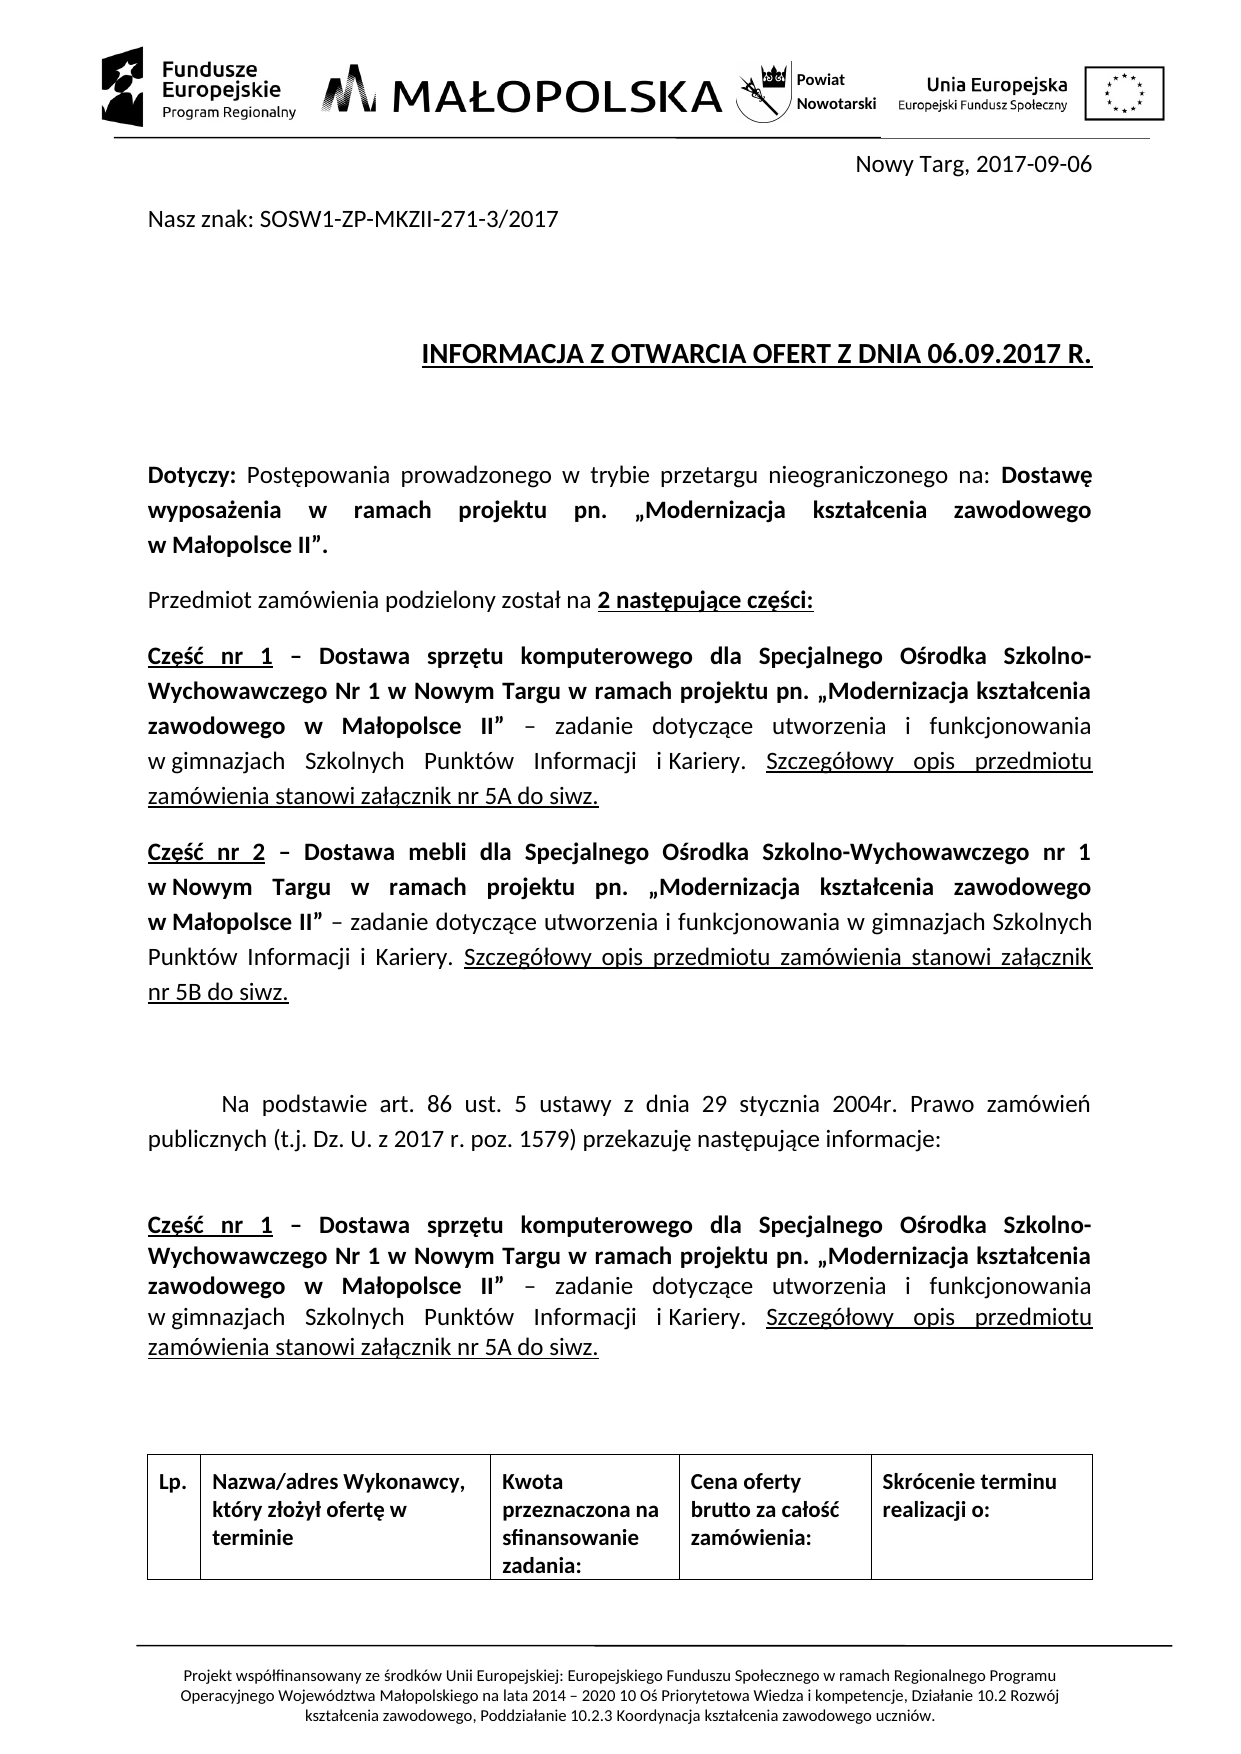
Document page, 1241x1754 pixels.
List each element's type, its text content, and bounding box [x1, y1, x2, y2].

table_header Lp. [148, 1455, 200, 1579]
text Część nr 1 – Dostawa sprzętu komputerowego dla Specjalnego Ośrodka Szkolno-Wychowawczego Nr 1 w Nowym Targu w ramach projektu pn. „Modernizacja kształcenia zawodowego w Małopolsce II” – zadanie dotyczące utworzenia i funkcjonowania w gimnazjach Szkolnych Punktów Informacji i Kariery. Szczegółowy opis przedmiotu zamówienia stanowi załącznik nr 5A do siwz. [148, 1209, 1093, 1362]
picture [881, 48, 1182, 138]
text Część nr 2 – Dostawa mebli dla Specjalnego Ośrodka Szkolno-Wychowawczego nr 1 w Nowym Targu w ramach projektu pn. „Modernizacja kształcenia zawodowego w Małopolsce II” – zadanie dotyczące utworzenia i funkcjonowania w gimnazjach Szkolnych Punktów Informacji i Kariery. Szczegółowy opis przedmiotu zamówienia stanowi załącznik nr 5B do siwz. [148, 836, 1093, 1007]
table_header Cena oferty brutto za całość zamówienia: [680, 1455, 871, 1579]
picture [81, 26, 729, 147]
text INFORMACJA Z OTWARCIA OFERT Z DNIA 06.09.2017 R. [148, 335, 1093, 371]
text Dotyczy: Postępowania prowadzonego w trybie przetargu nieograniczonego na: Dostawę wyposażenia w ramach projektu pn. „Modernizacja kształcenia zawodowego w Małopolsce II”. [148, 459, 1093, 559]
text Przedmiot zamówienia podzielony został na 2 następujące części: [148, 585, 1093, 615]
text Część nr 1 – Dostawa sprzętu komputerowego dla Specjalnego Ośrodka Szkolno-Wychowawczego Nr 1 w Nowym Targu w ramach projektu pn. „Modernizacja kształcenia zawodowego w Małopolsce II” – zadanie dotyczące utworzenia i funkcjonowania w gimnazjach Szkolnych Punktów Informacji i Kariery. Szczegółowy opis przedmiotu zamówienia stanowi załącznik nr 5A do siwz. [148, 641, 1093, 811]
text Nowy Targ, 2017-09-06 [148, 148, 1093, 178]
table_header Skrócenie terminu realizacji o: [872, 1455, 1092, 1579]
table_header Nazwa/adres Wykonawcy, który złożył ofertę w terminie [201, 1455, 490, 1579]
table_header Kwota przeznaczona na sfinansowanie zadania: [491, 1455, 679, 1579]
text Na podstawie art. 86 ust. 5 ustawy z dnia 29 stycznia 2004r. Prawo zamówień publicznych (t.j. Dz. U. z 2017 r. poz. 1579) przekazuję następujące informacje: [148, 1088, 1093, 1153]
text Nasz znak: SOSW1-ZP-MKZII-271-3/2017 [148, 203, 1093, 234]
